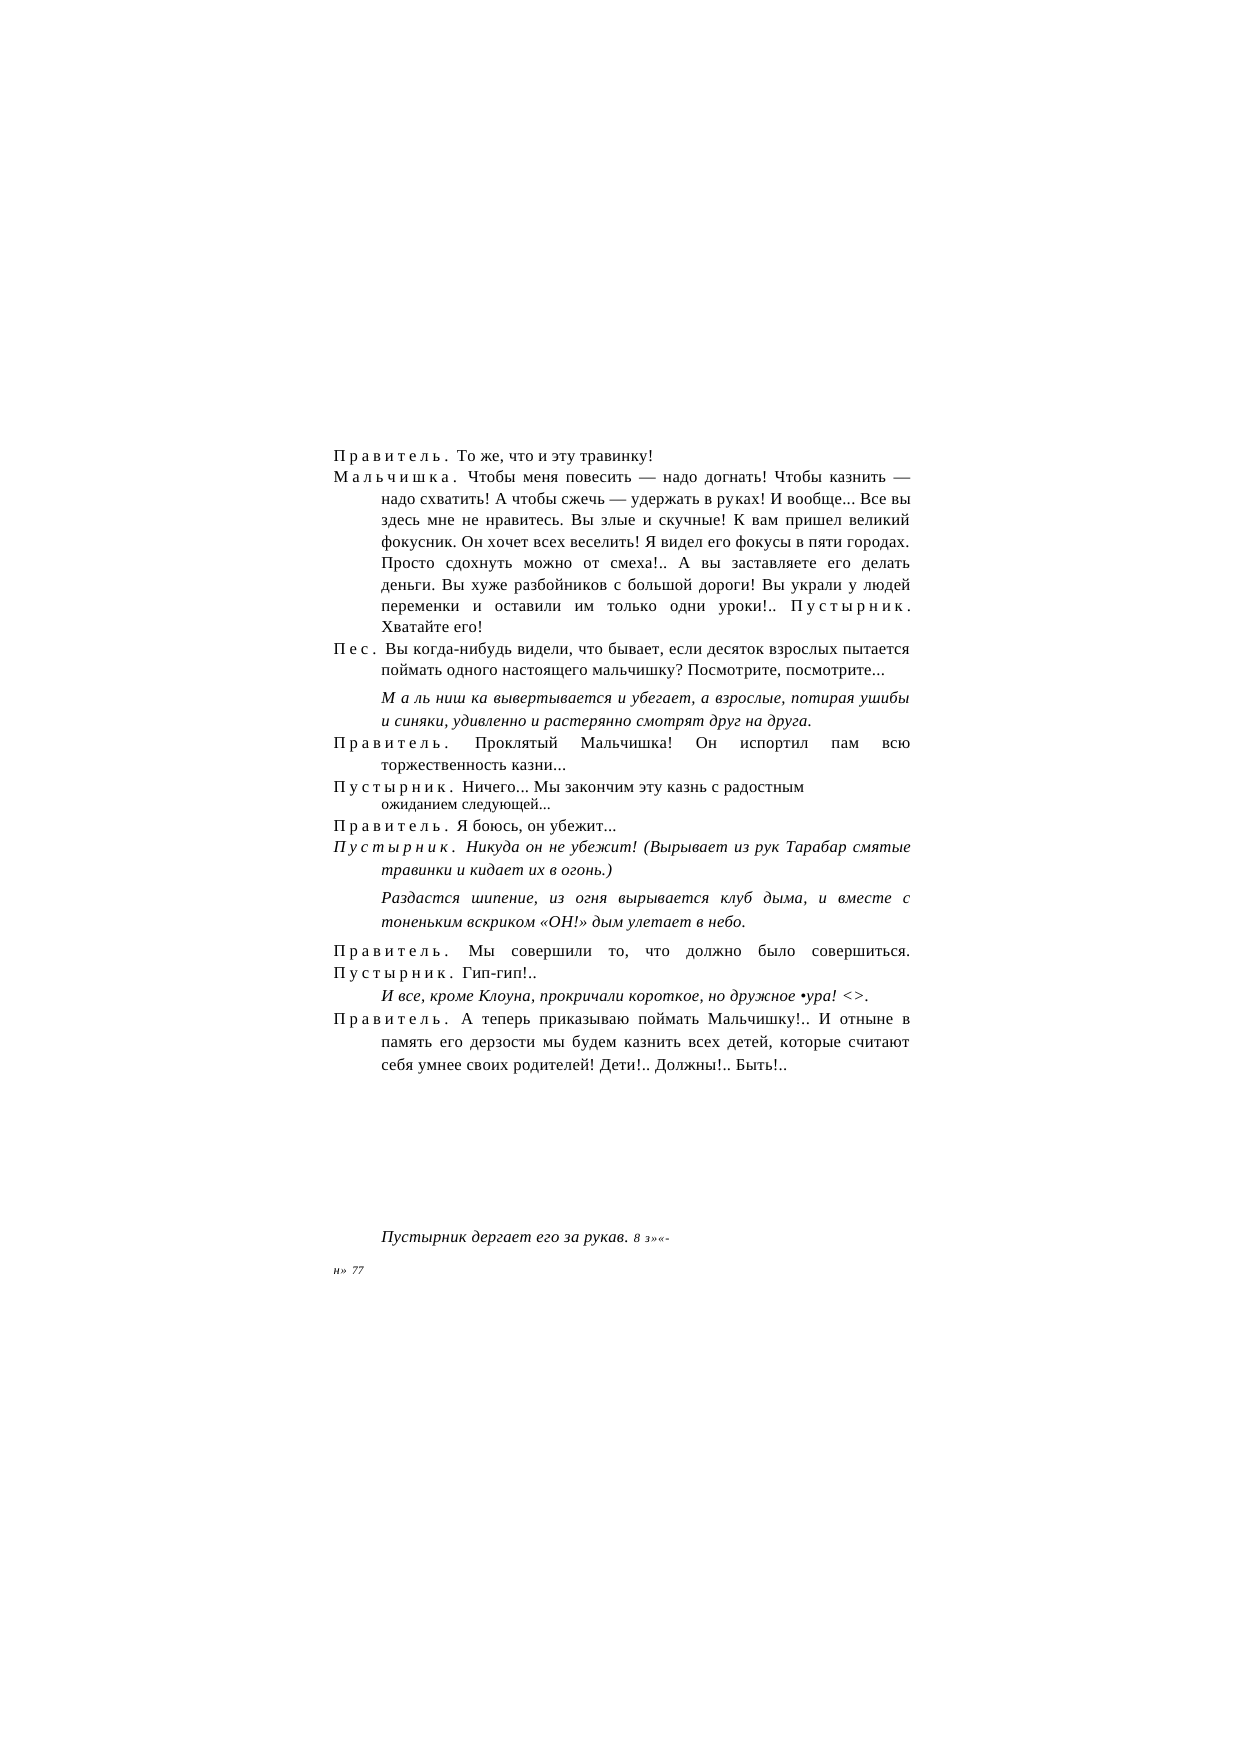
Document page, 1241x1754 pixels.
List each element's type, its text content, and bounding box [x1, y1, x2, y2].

text Мальчишка. Чтобы меня повесить — надо догнать! Чтобы казнить — надо схватить! А чтобы сжечь — удержать в руках! И вообще... Все вы здесь мне не нравитесь. Вы злые и скучные! К вам пришел великий фокусник. Он хочет всех веселить! Я видел его фокусы в пяти городах. Просто сдохнуть можно от смеха!.. А вы заставляете его делать деньги. Вы хуже разбойников с большой дороги! Вы украли у людей переменки и оставили им только одни уроки!.. Пустырник. Хватайте его! [333, 466, 911, 637]
text Правитель. Мы совершили то, что должно было совершиться. Пустырник. Гип-гип!.. [333, 938, 911, 983]
text Правитель. Проклятый Мальчишка! Он испортил пам всю торжественность казни... [333, 731, 911, 775]
text Правитель. Я боюсь, он убежит... [333, 818, 915, 835]
text Пустырник. Ничего... Мы закончим эту казнь с радостным [333, 775, 915, 797]
text И все, кроме Клоуна, прокричали короткое, но дружное •ура! <>. [381, 983, 911, 1006]
text Пустырник. Никуда он не убежит! (Вырывает из рук Тарабар смятые травинки и кидает их в огонь.) [333, 835, 911, 880]
text Правитель. То же, что и эту травинку! [333, 444, 915, 466]
text ожиданием следующей... [381, 797, 915, 813]
text М а ль ниш ка вывертывается и убегает, а взрослые, потирая ушибы и синяки, удивленно и растерянно смотрят друг на друга. [381, 685, 911, 731]
text Пустырник дергает его за рукав. 8 з»«- н» 77 [333, 1216, 677, 1281]
text Правитель. А теперь приказываю поймать Мальчишку!.. И отныне в память его дерзости мы будем казнить всех детей, которые считают себя умнее своих родителей! Дети!.. Должны!.. Быть!.. [333, 1006, 911, 1075]
text Пес. Вы когда-нибудь видели, что бывает, если десяток взрослых пытается поймать одного настоящего мальчишку? Посмотрите, посмотрите... [333, 637, 911, 680]
text Раздастся шипение, из огня вырывается клуб дыма, и вместе с тоненьким вскриком «ОН!» дым улетает в небо. [381, 886, 911, 932]
